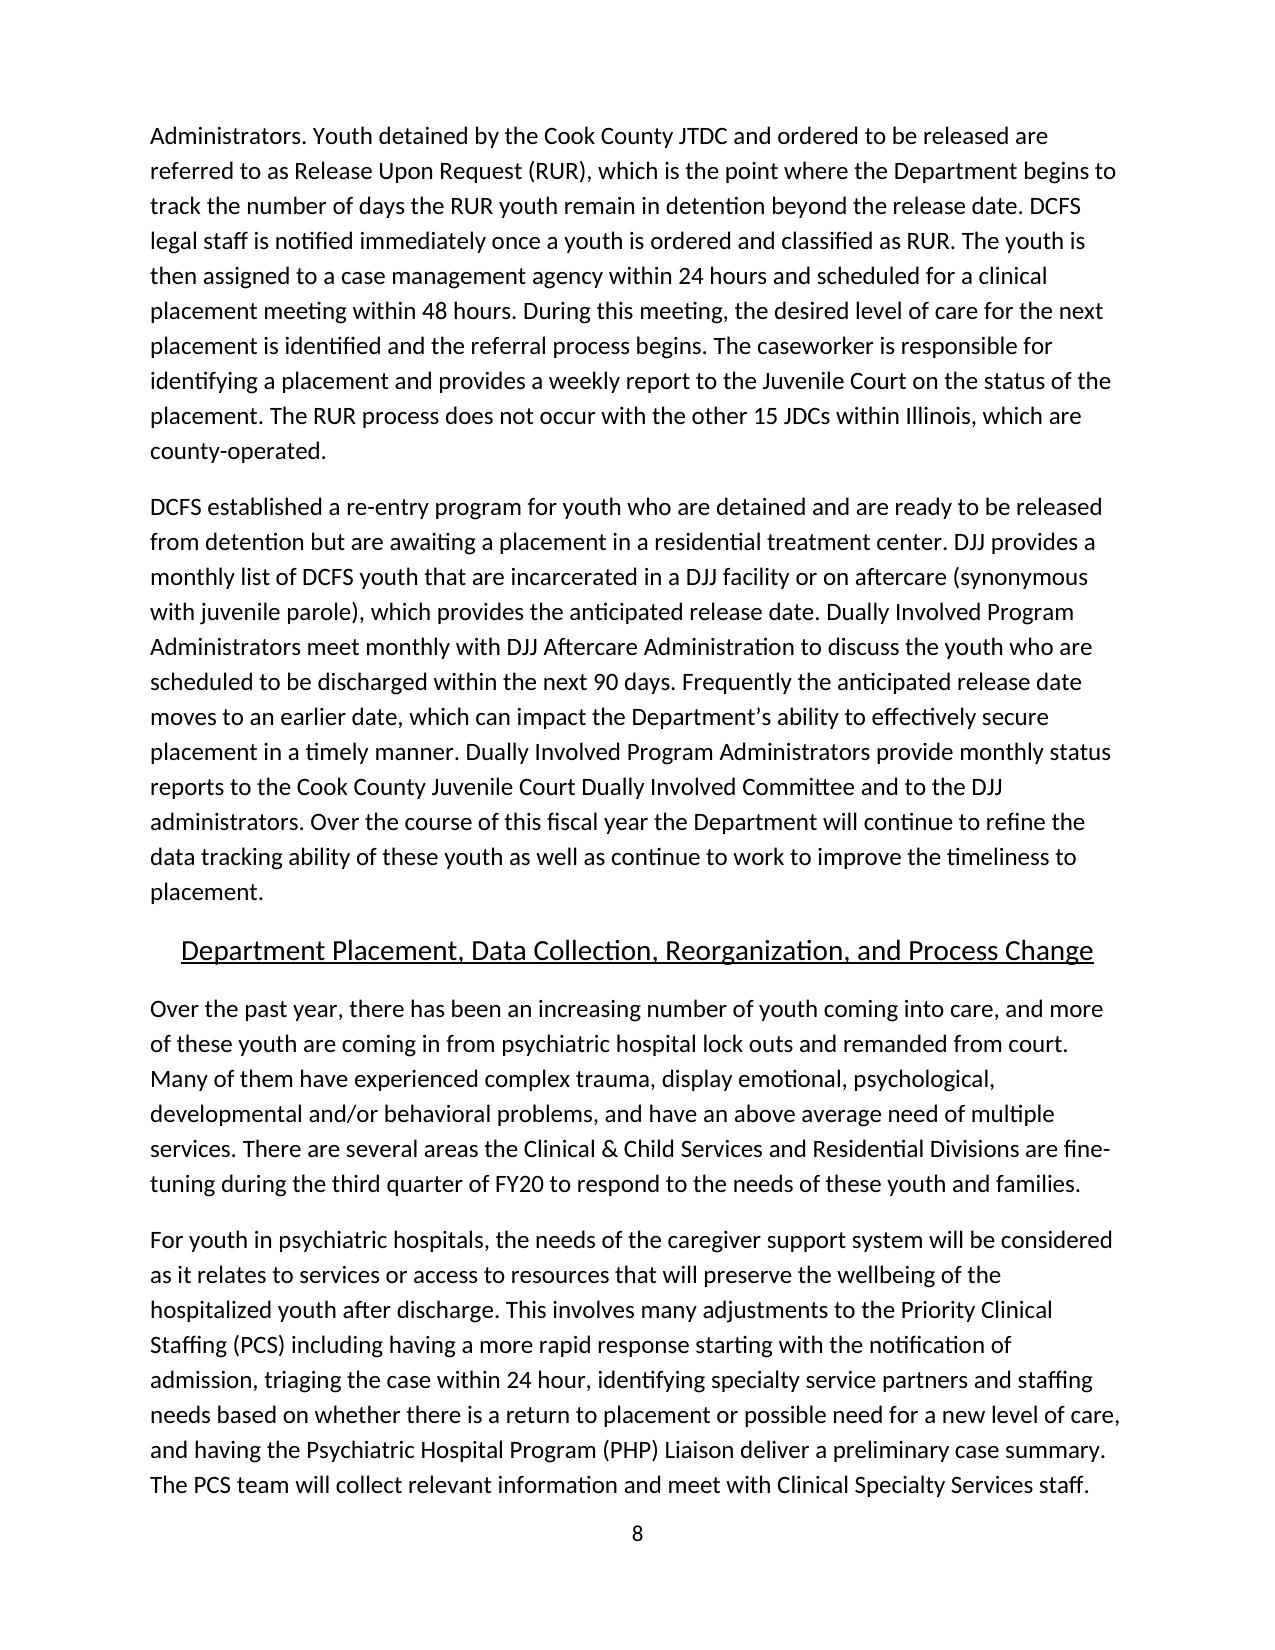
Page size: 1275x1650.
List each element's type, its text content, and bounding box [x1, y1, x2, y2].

text DCFS established a re-entry program for youth who are detained and are ready to be released from detention but are awaiting a placement in a residential treatment center. DJJ provides a monthly list of DCFS youth that are incarcerated in a DJJ facility or on aftercare (synonymous with juvenile parole), which provides the anticipated release date. Dually Involved Program Administrators meet monthly with DJJ Aftercare Administration to discuss the youth who are scheduled to be discharged within the next 90 days. Frequently the anticipated release date moves to an earlier date, which can impact the Department’s ability to effectively secure placement in a timely manner. Dually Involved Program Administrators provide monthly status reports to the Cook County Juvenile Court Dually Involved Committee and to the DJJ administrators. Over the course of this fiscal year the Department will continue to refine the data tracking ability of these youth as well as continue to work to improve the timeliness to placement. [150, 491, 1125, 906]
text Department Placement, Data Collection, Reorganization, and Process Change [150, 932, 1125, 967]
text Over the past year, there has been an increasing number of youth coming into care, and more of these youth are coming in from psychiatric hospital lock outs and remanded from court. Many of them have experienced complex trauma, display emotional, psychological, developmental and/or behavioral problems, and have an above average need of multiple services. There are several areas the Clinical & Child Services and Residential Divisions are fine-tuning during the third quarter of FY20 to respond to the needs of these youth and families. [150, 993, 1125, 1199]
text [150, 120, 1125, 466]
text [150, 1224, 1125, 1500]
